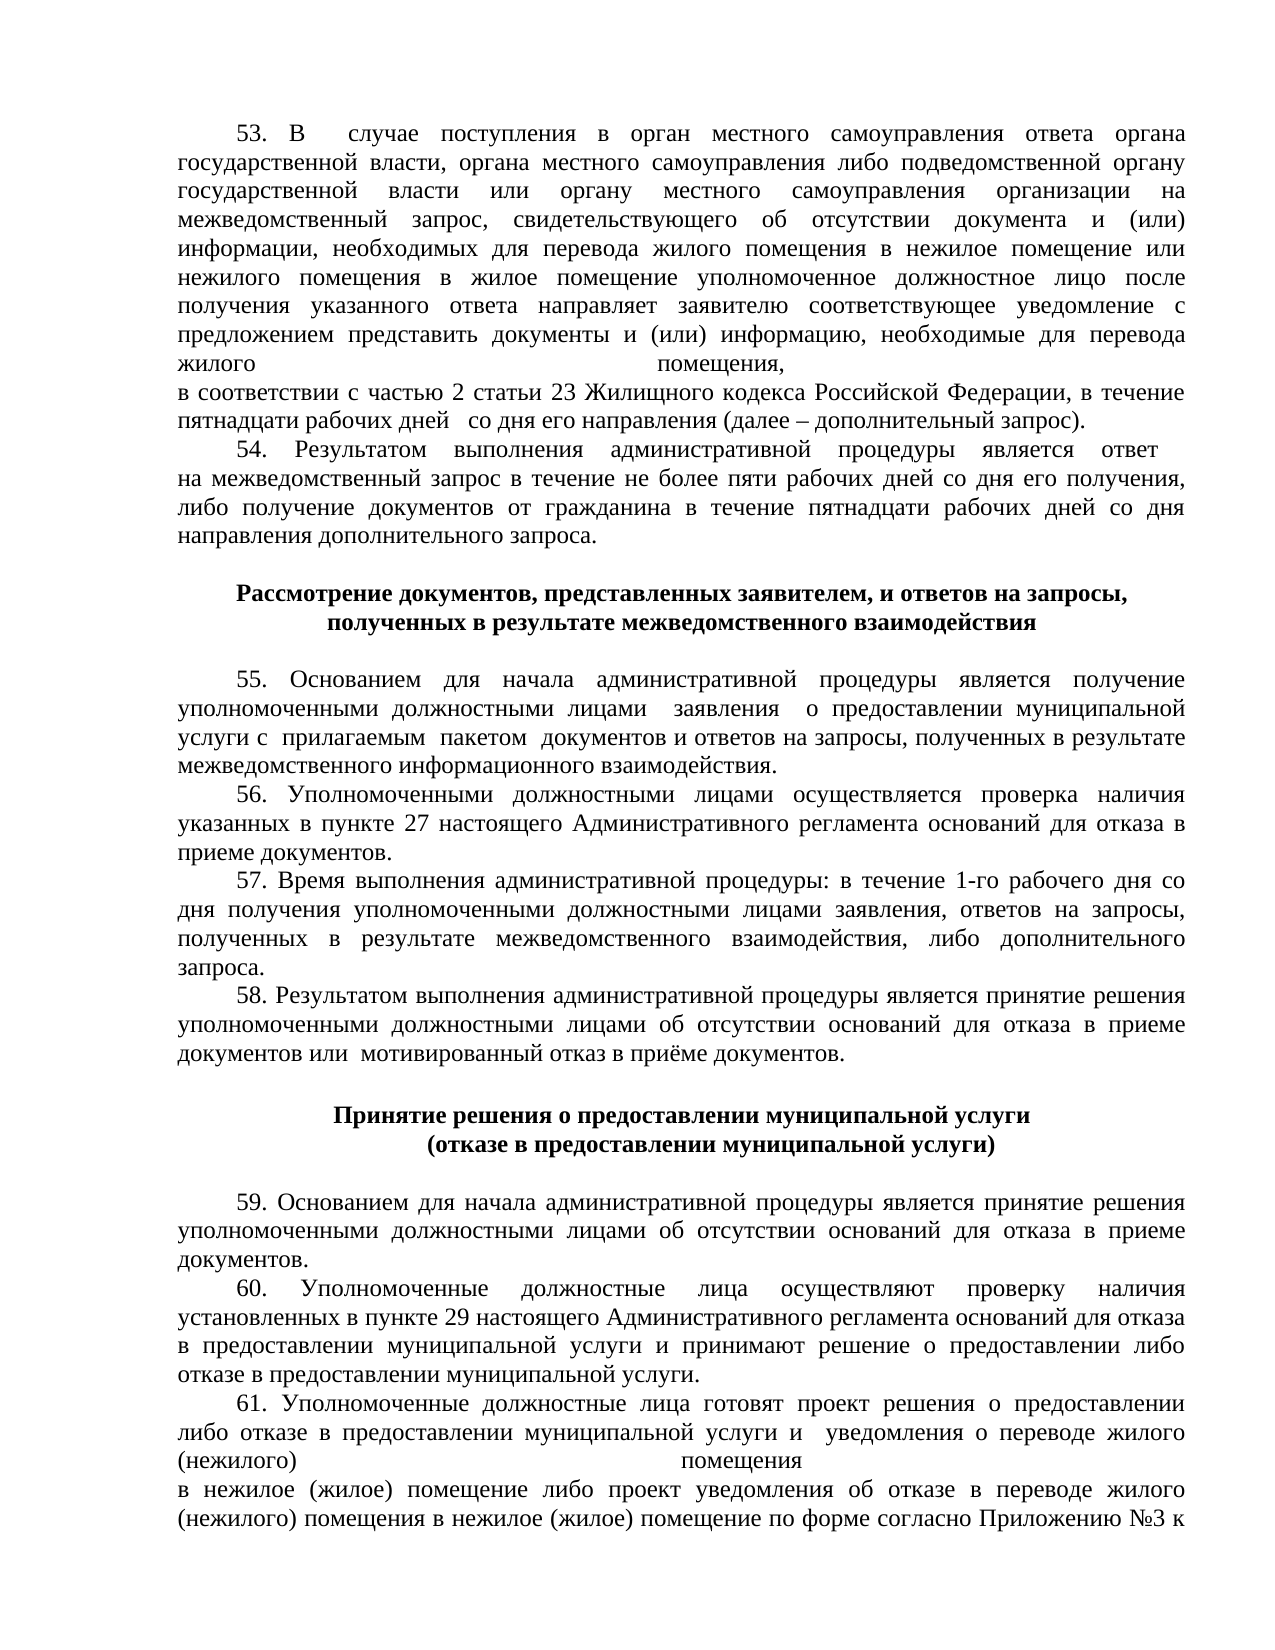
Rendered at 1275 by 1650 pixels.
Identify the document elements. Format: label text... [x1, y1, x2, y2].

text 55. Основанием для начала административной процедуры является получение уполномоченными должностными лицами заявления о предоставлении муниципальной услуги с прилагаемым пакетом документов и ответов на запросы, полученных в результате межведомственного информационного взаимодействия. [177, 664, 1186, 779]
text 56. Уполномоченными должностными лицами осуществляется проверка наличия указанных в пункте 27 настоящего Административного регламента оснований для отказа в приеме документов. [177, 779, 1186, 866]
text Принятие решения о предоставлении муниципальной услуги [177, 1100, 1186, 1129]
text 59. Основанием для начала административной процедуры является принятие решения уполномоченными должностными лицами об отсутствии оснований для отказа в приеме документов. [177, 1187, 1186, 1273]
text 54. Результатом выполнения административной процедуры является ответ на межведомственный запрос в течение не более пяти рабочих дней со дня его получения, либо получение документов от гражданина в течение пятнадцати рабочих дней со дня направления дополнительного запроса. [177, 434, 1186, 549]
text 58. Результатом выполнения административной процедуры является принятие решения уполномоченными должностными лицами об отсутствии оснований для отказа в приеме документов или мотивированный отказ в приёме документов. [177, 981, 1186, 1067]
text 60. Уполномоченные должностные лица осуществляют проверку наличия установленных в пункте 29 настоящего Административного регламента оснований для отказа в предоставлении муниципальной услуги и принимают решение о предоставлении либо отказе в предоставлении муниципальной услуги. [177, 1273, 1186, 1388]
text 57. Время выполнения административной процедуры: в течение 1-го рабочего дня со дня получения уполномоченными должностными лицами заявления, ответов на запросы, полученных в результате межведомственного взаимодействия, либо дополнительного запроса. [177, 866, 1186, 981]
text (отказе в предоставлении муниципальной услуги) [177, 1129, 1186, 1158]
text Рассмотрение документов, представленных заявителем, и ответов на запросы, полученных в результате межведомственного взаимодействия [177, 578, 1186, 636]
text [177, 1388, 1186, 1532]
text 53. В случае поступления в орган местного самоуправления ответа органа государственной власти, органа местного самоуправления либо подведомственной органу государственной власти или органу местного самоуправления организации на межведомственный запрос, свидетельствующего об отсутствии документа и (или) информации, необходимых для перевода жилого помещения в нежилое помещение или нежилого помещения в жилое помещение уполномоченное должностное лицо после получения указанного ответа направляет заявителю соответствующее уведомление с предложением представить документы и (или) информацию, необходимые для перевода жилого помещения, в соответствии с частью 2 статьи 23 Жилищного кодекса Российской Федерации, в течение пятнадцати рабочих дней со дня его направления (далее – дополнительный запрос). [177, 118, 1186, 434]
